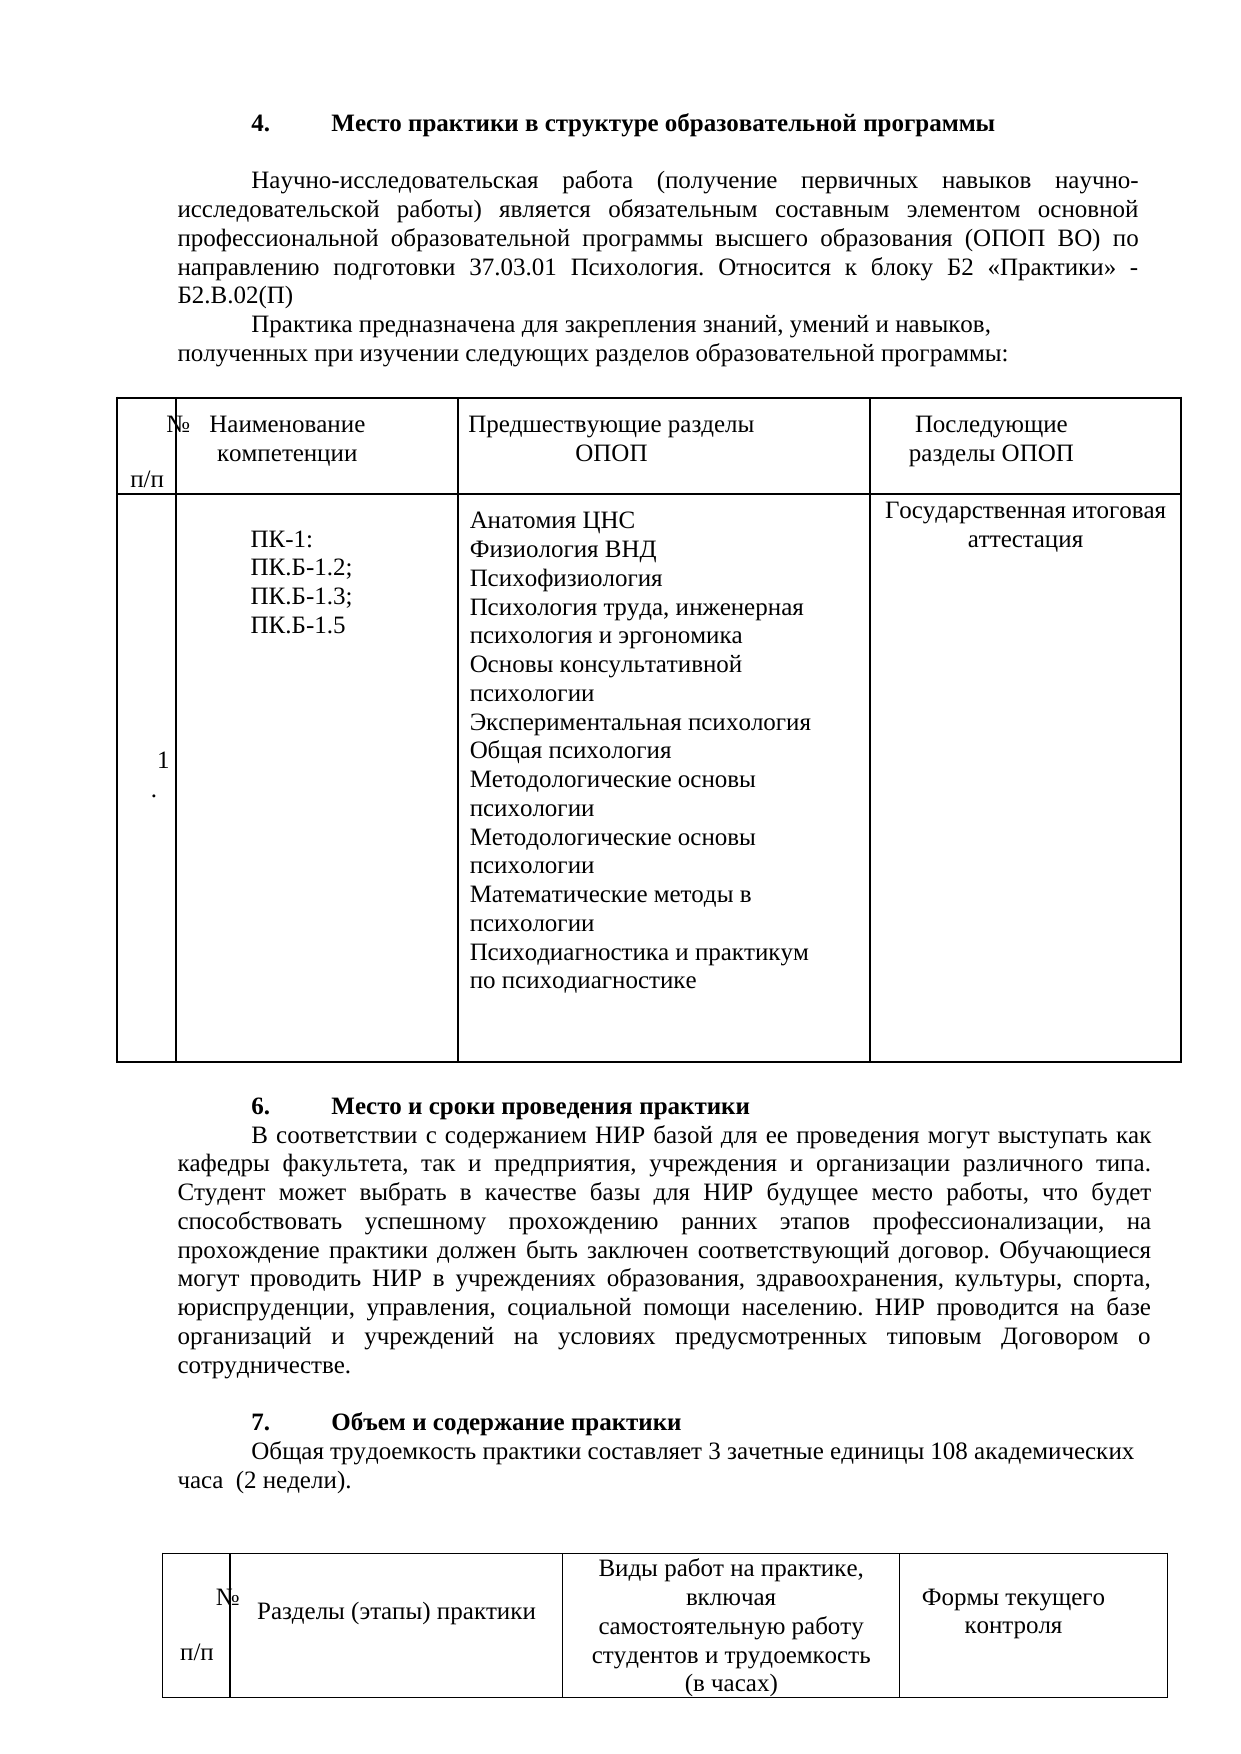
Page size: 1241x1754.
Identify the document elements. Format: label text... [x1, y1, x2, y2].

subtitle Объем и содержание практики [177, 1408, 1223, 1436]
subtitle Место и сроки проведения практики [177, 1091, 1223, 1120]
table_header Разделы (этапы) практики [231, 1554, 562, 1697]
table_cell 1. [118, 495, 175, 1061]
table_header Наименование компетенции [177, 399, 457, 493]
text Научно-исследовательская работа (получение первичных навыков научно-исследовательской работы) является обязательным составным элементом основной профессиональной образовательной программы высшего образования (ОПОП ВО) по направлению подготовки 37.03.01 Психология. Относится к блоку Б2 «Практики» - Б2.В.02(П) [177, 165, 1139, 309]
table_cell Государственная итоговая аттестация [871, 495, 1180, 1061]
table_header Последующие разделы ОПОП [871, 399, 1180, 493]
table_cell ПК-1: ПК.Б-1.2; ПК.Б-1.3; ПК.Б-1.5 [177, 495, 457, 1061]
table_header Виды работ на практике, включая самостоятельную работу студентов и трудоемкость (в часах) [563, 1554, 899, 1697]
table_cell Анатомия ЦНС Физиология ВНД Психофизиология Психология труда, инженерная психология и эргономика Основы консультативной психологии Экспериментальная психология Общая психология Методологические основы психологии Методологические основы психологии Математические методы в психологии Психодиагностика и практикум по психодиагностике [459, 495, 869, 1061]
text Практика предназначена для закрепления знаний, умений и навыков, полученных при изучении следующих разделов образовательной программы: [177, 309, 1101, 367]
subtitle 4. Место практики в структуре образовательной программы [177, 108, 1223, 137]
text В соответствии с содержанием НИР базой для ее проведения могут выступать как кафедры факультета, так и предприятия, учреждения и организации различного типа. Студент может выбрать в качестве базы для НИР будущее место работы, что будет способствовать успешному прохождению ранних этапов профессионализации, на прохождение практики должен быть заключен соответствующий договор. Обучающиеся могут проводить НИР в учреждениях образования, здравоохранения, культуры, спорта, юриспруденции, управления, социальной помощи населению. НИР проводится на базе организаций и учреждений на условиях предусмотренных типовым Договором о сотрудничестве. [177, 1120, 1152, 1378]
text Общая трудоемкость практики составляет 3 зачетные единицы 108 академических часа (2 недели). [177, 1436, 1152, 1494]
table_header Предшествующие разделы ОПОП [459, 399, 869, 493]
table_header № п/п [118, 399, 175, 493]
table_header Формы текущего контроля [900, 1554, 1167, 1697]
table_header № п/п [163, 1554, 229, 1697]
